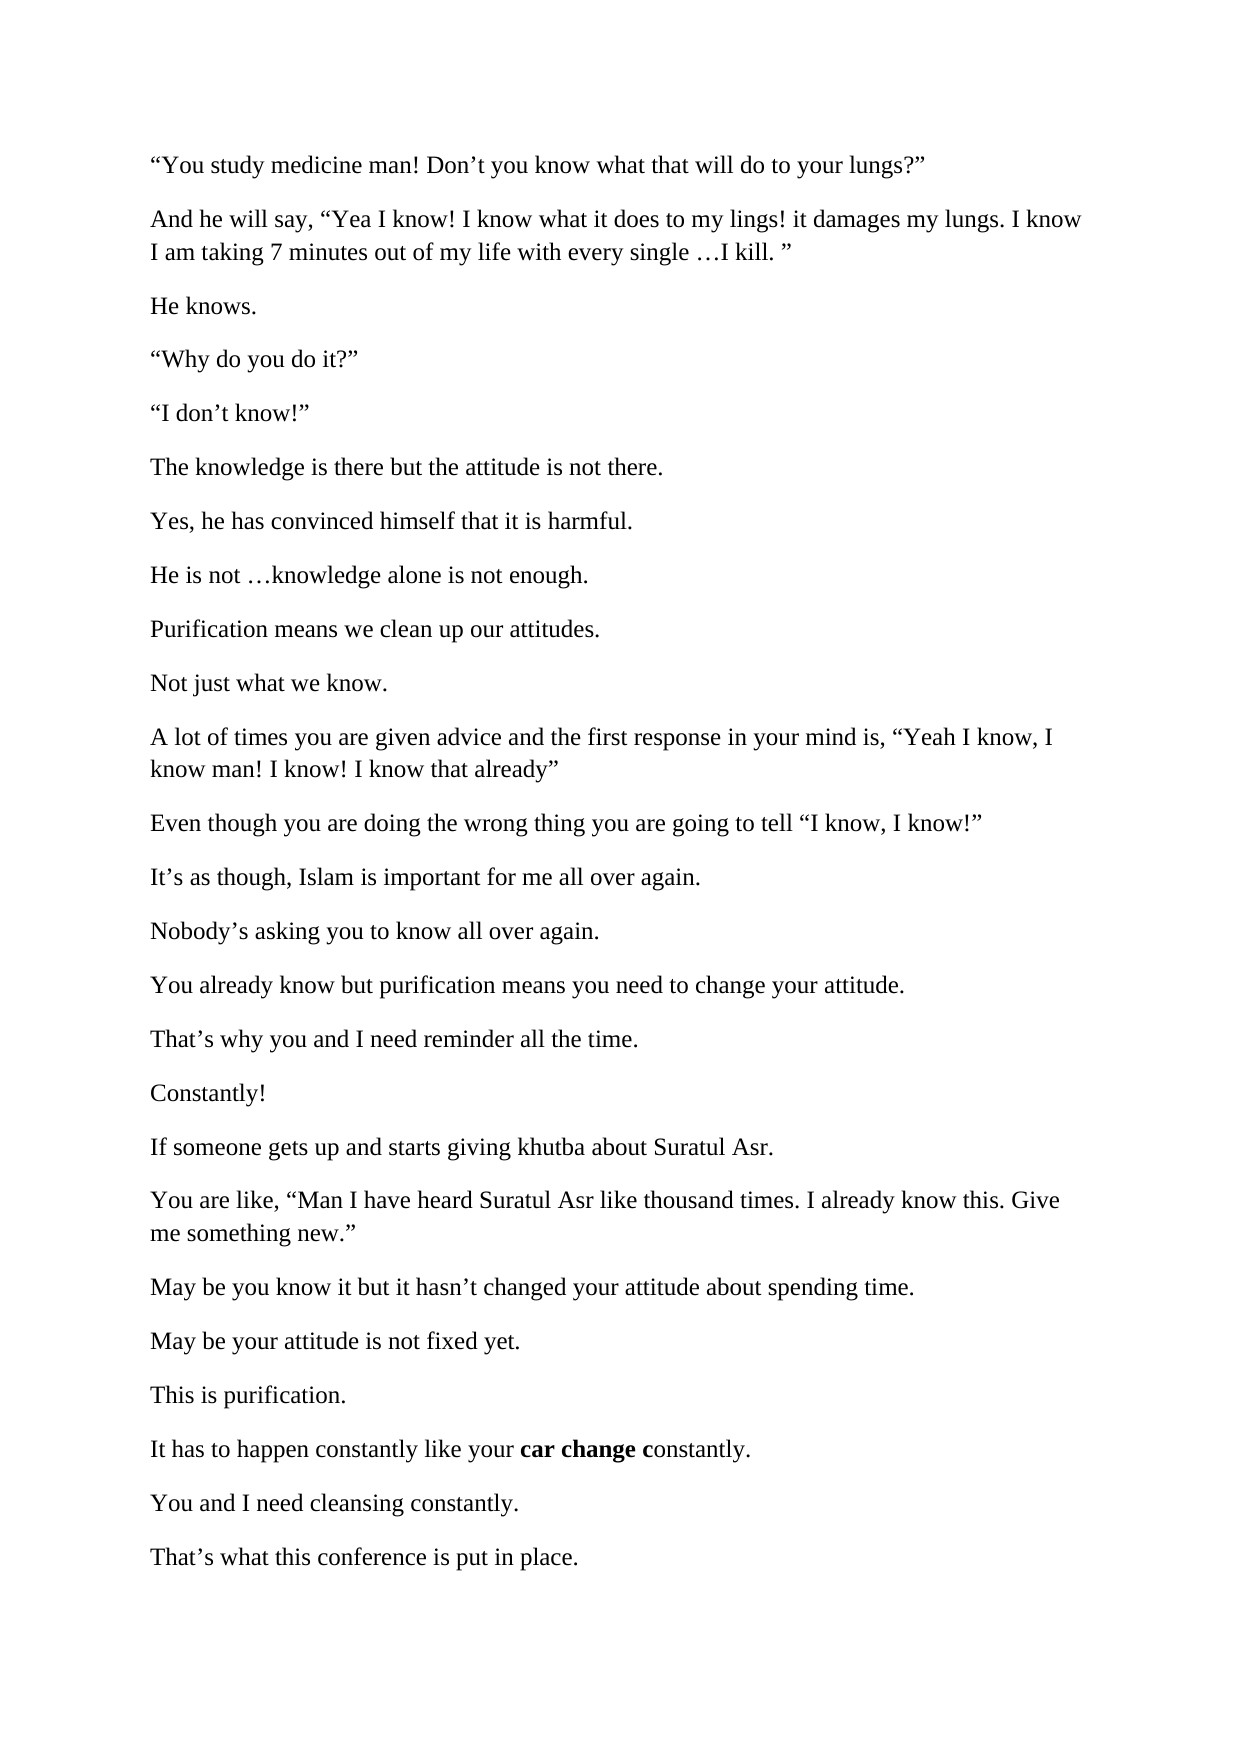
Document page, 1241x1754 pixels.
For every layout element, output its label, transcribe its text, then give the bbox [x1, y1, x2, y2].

text A lot of times you are given advice and the first response in your mind is, “Yeah I know, I know man! I know! I know that already” [150, 722, 1090, 783]
text That’s why you and I need reminder all the time. [150, 1024, 1090, 1053]
text “Why do you do it?” [150, 344, 1090, 373]
text If someone gets up and starts giving khutba about Suratul Asr. [150, 1132, 1090, 1160]
text You are like, “Man I have heard Suratul Asr like thousand times. I already know this. Give me something new.” [150, 1185, 1090, 1247]
text You already know but purification means you need to change your attitude. [150, 970, 1090, 999]
text It’s as though, Islam is important for me all over again. [150, 862, 1090, 891]
text “I don’t know!” [150, 398, 1090, 427]
text It has to happen constantly like your car change constantly. [150, 1434, 1090, 1463]
text And he will say, “Yea I know! I know what it does to my lings! it damages my lungs. I know I am taking 7 minutes out of my life with every single …I kill. ” [150, 204, 1090, 266]
text He is not …knowledge alone is not enough. [150, 560, 1090, 589]
text May be you know it but it hasn’t changed your attitude about spending time. [150, 1272, 1090, 1301]
text “You study medicine man! Don’t you know what that will do to your lungs?” [150, 150, 1090, 179]
text The knowledge is there but the attitude is not there. [150, 452, 1090, 481]
text That’s what this conference is put in place. [150, 1542, 1090, 1570]
text Yes, he has convinced himself that it is harmful. [150, 506, 1090, 535]
text Not just what we know. [150, 668, 1090, 696]
text Purification means we clean up our attitudes. [150, 614, 1090, 643]
text This is purification. [150, 1380, 1090, 1409]
text He knows. [150, 291, 1090, 319]
text Nobody’s asking you to know all over again. [150, 916, 1090, 945]
text You and I need cleansing constantly. [150, 1488, 1090, 1516]
text Constantly! [150, 1078, 1090, 1106]
text Even though you are doing the wrong thing you are going to tell “I know, I know!” [150, 808, 1090, 837]
text May be your attitude is not fixed yet. [150, 1326, 1090, 1355]
